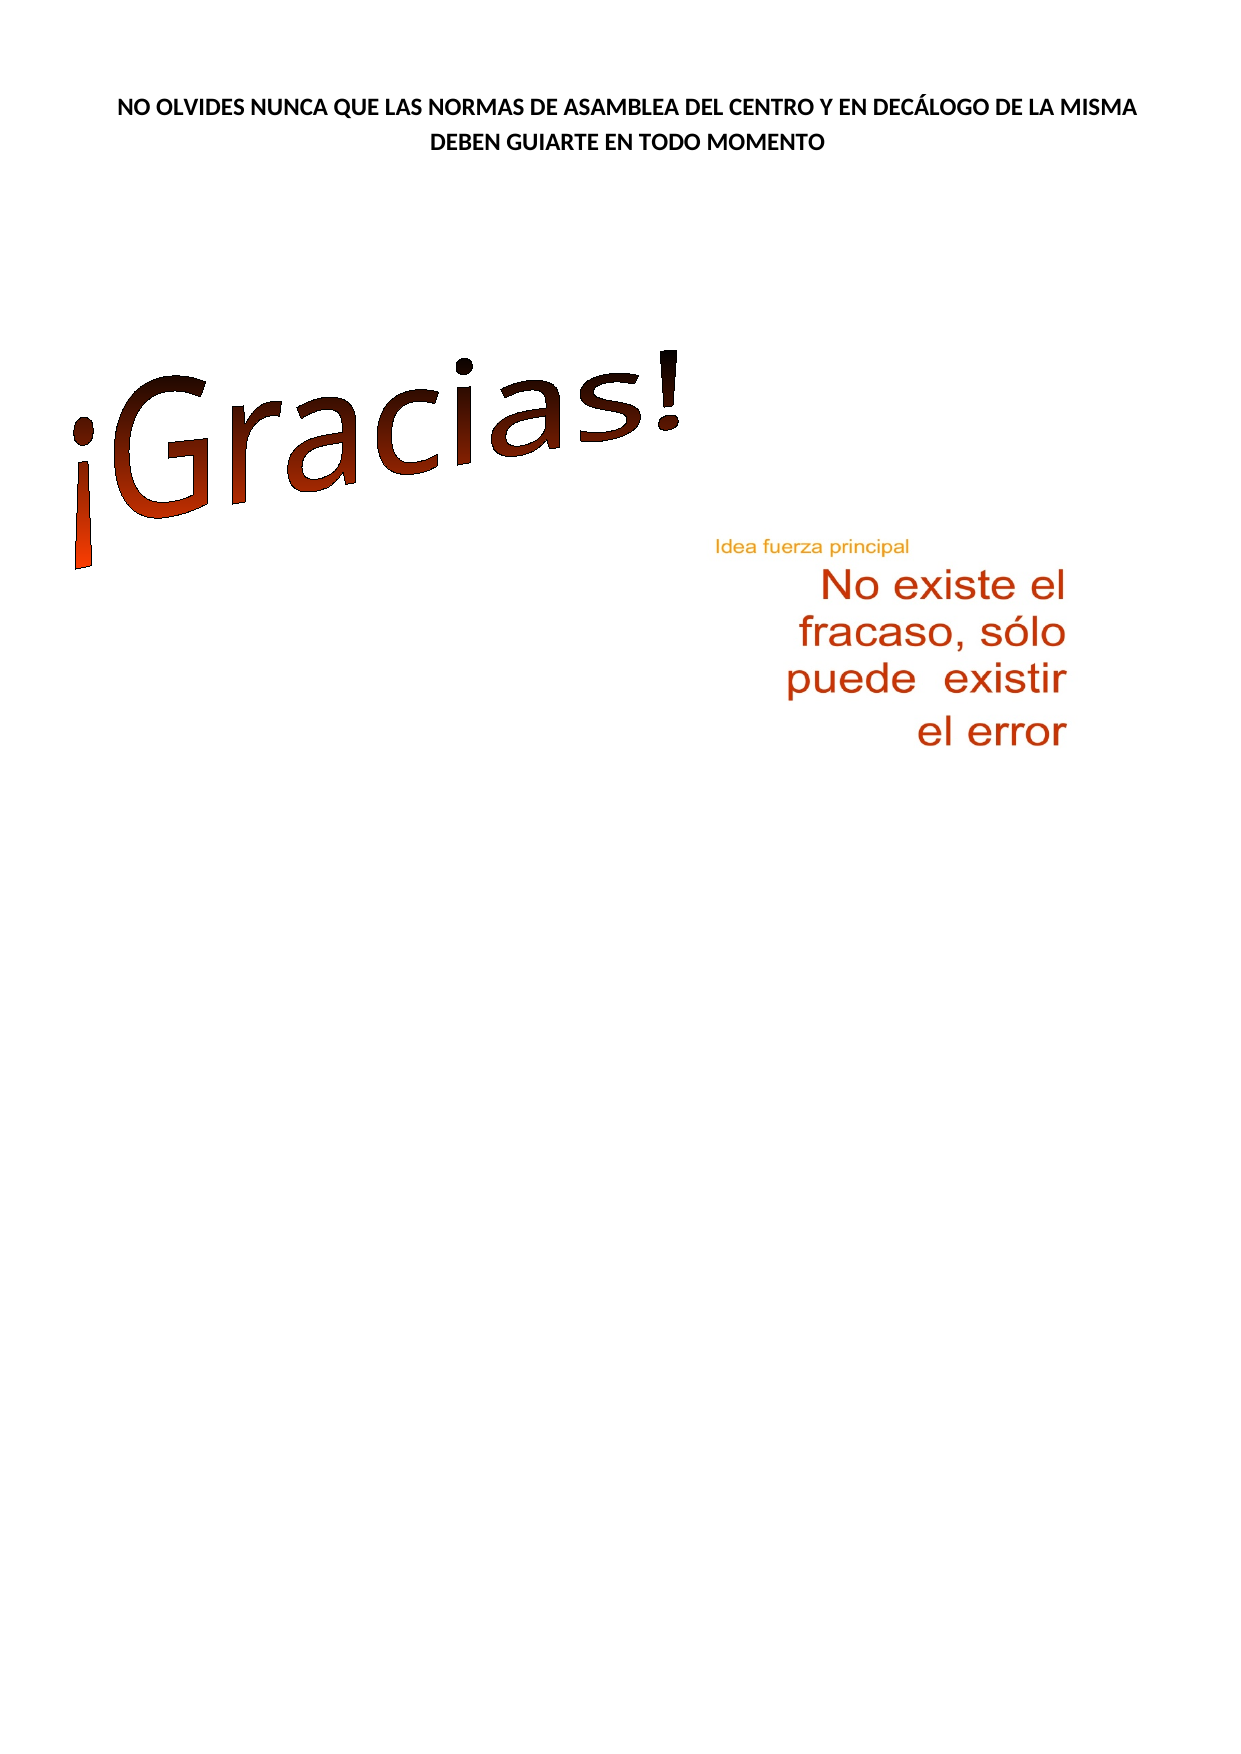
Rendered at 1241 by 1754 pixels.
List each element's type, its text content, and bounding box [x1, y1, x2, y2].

picture [695, 517, 1086, 771]
text NO OLVIDES NUNCA QUE LAS NORMAS DE ASAMBLEA DEL CENTRO Y EN DECÁLOGO DE LA MISMA DEBEN GUIARTE EN TODO MOMENTO [89, 91, 1167, 157]
